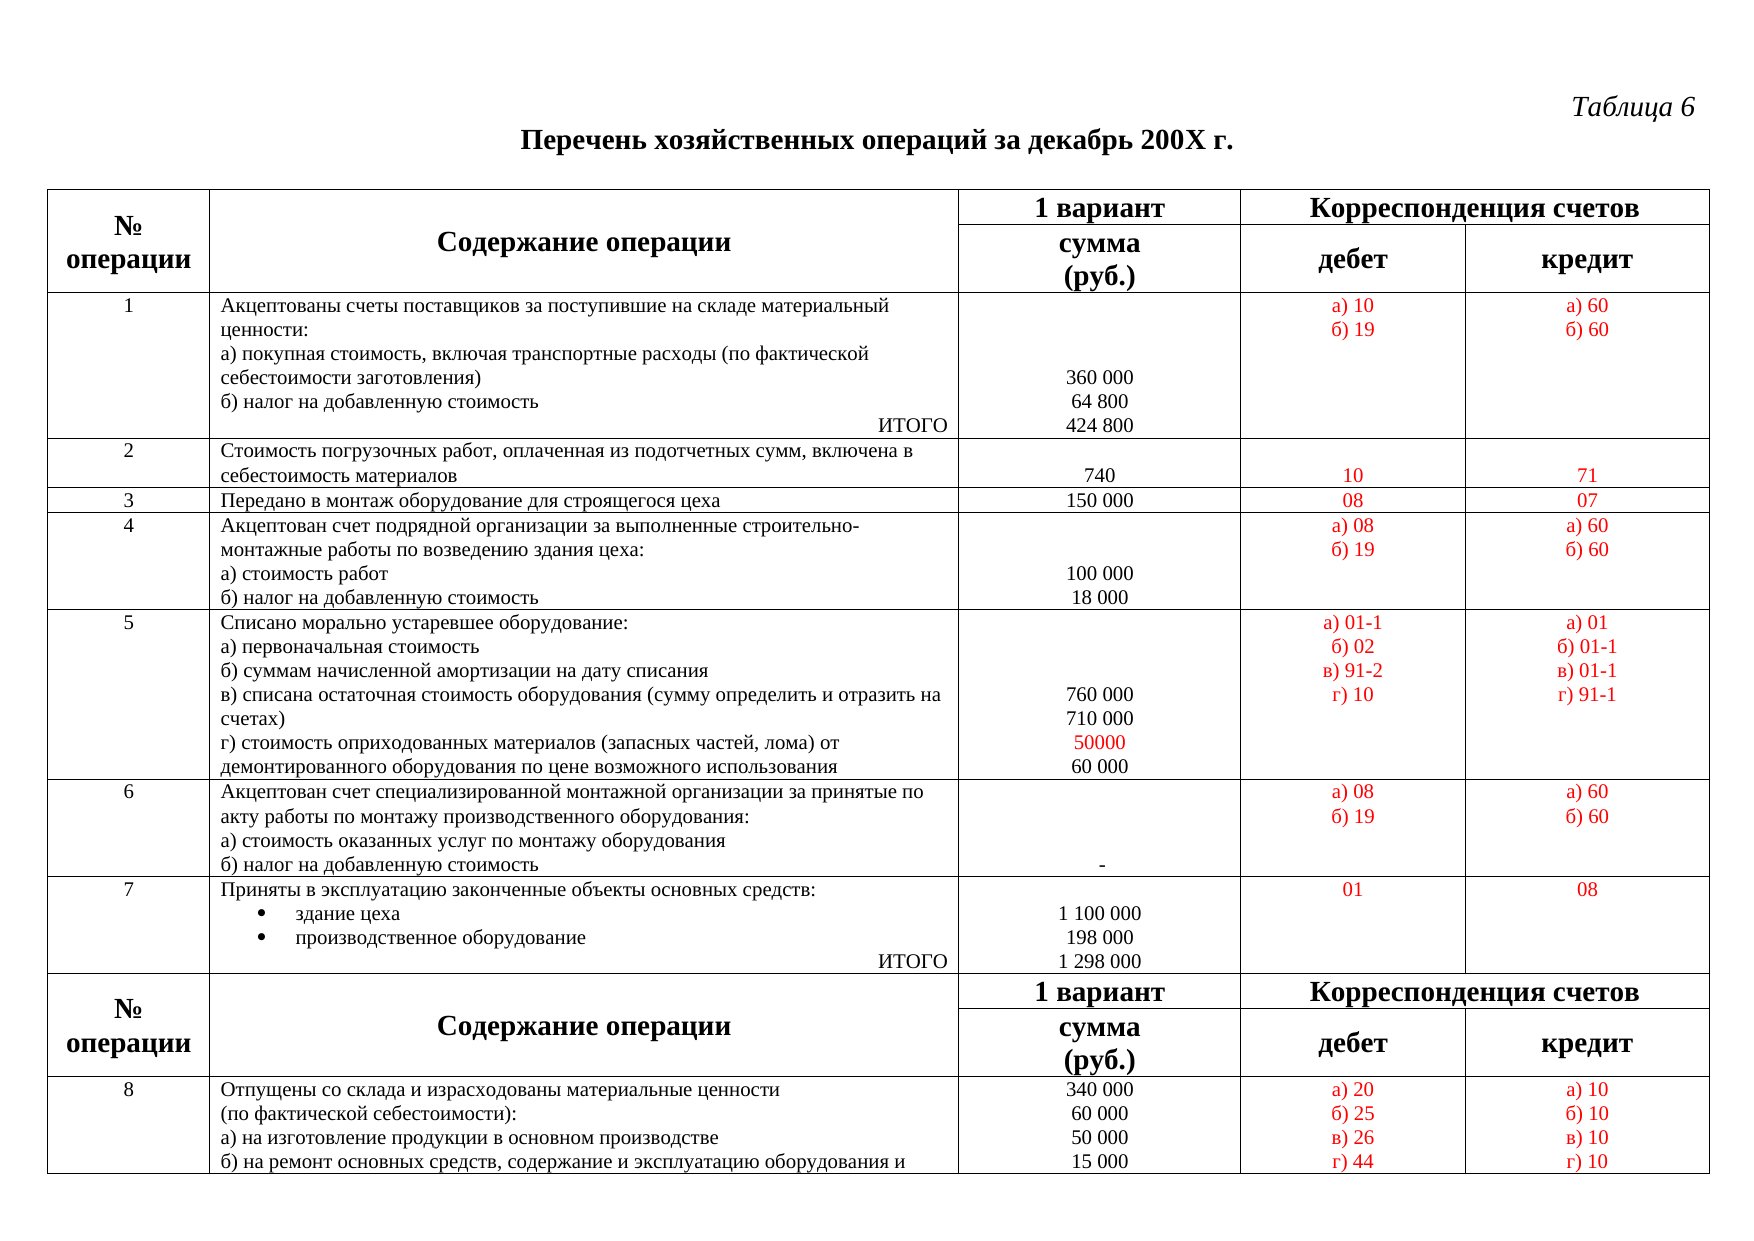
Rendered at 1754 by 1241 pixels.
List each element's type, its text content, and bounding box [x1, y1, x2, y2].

table_cell 6 [48, 780, 209, 876]
table_cell сумма (руб.) [959, 225, 1240, 292]
table_header № операции [48, 190, 209, 292]
table_header Содержание операции [210, 190, 958, 292]
table_cell 08 [1466, 877, 1709, 973]
table_cell 100 000 18 000 [959, 513, 1240, 609]
text Таблица 6 [59, 89, 1695, 122]
table_cell кредит [1466, 225, 1709, 292]
table_cell 1 вариант [959, 974, 1240, 1008]
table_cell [1466, 1077, 1709, 1173]
table_cell 150 000 [959, 488, 1240, 512]
table_cell Списано морально устаревшее оборудование: а) первоначальная стоимость б) суммам начисленной амортизации на дату списания в) списана остаточная стоимость оборудования (сумму определить и отразить на счетах) г) стоимость оприходованных материалов (запасных частей, лома) от демонтированного оборудования по цене возможного использования [210, 610, 958, 778]
table_cell 760 000 710 000 50000 60 000 [959, 610, 1240, 778]
table_cell сумма (руб.) [959, 1009, 1240, 1076]
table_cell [1241, 1077, 1465, 1173]
table_cell Передано в монтаж оборудование для строящегося цеха [210, 488, 958, 512]
table_cell 1 100 000 198 000 1 298 000 [959, 877, 1240, 973]
table_cell - [959, 780, 1240, 876]
table_cell а) 08 б) 19 [1241, 513, 1465, 609]
table_cell 1 [48, 293, 209, 437]
text Перечень хозяйственных операций за декабрь 200X г. [59, 122, 1695, 156]
table_cell 3 [48, 488, 209, 512]
table_cell дебет [1241, 1009, 1465, 1076]
table_header Корреспонденция счетов [1241, 190, 1709, 224]
table_cell 07 [1466, 488, 1709, 512]
table_cell Корреспонденция счетов [1241, 974, 1709, 1008]
table_cell 5 [48, 610, 209, 778]
table_cell 08 [1241, 488, 1465, 512]
table_cell а) 60 б) 60 [1466, 780, 1709, 876]
table_cell Акцептован счет подрядной организации за выполненные строительно-монтажные работы по возведению здания цеха: а) стоимость работ б) налог на добавленную стоимость [210, 513, 958, 609]
table_cell Стоимость погрузочных работ, оплаченная из подотчетных сумм, включена в себестоимость материалов [210, 439, 958, 487]
table_cell дебет [1241, 225, 1465, 292]
table_cell 2 [48, 439, 209, 487]
table_cell а) 10 б) 19 [1241, 293, 1465, 437]
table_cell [959, 1077, 1240, 1173]
table_cell а) 08 б) 19 [1241, 780, 1465, 876]
table_cell Акцептованы счеты поставщиков за поступившие на складе материальный ценности: а) покупная стоимость, включая транспортные расходы (по фактической себестоимости заготовления) б) налог на добавленную стоимость ИТОГО [210, 293, 958, 437]
table_cell а) 60 б) 60 [1466, 513, 1709, 609]
table_cell 10 [1241, 439, 1465, 487]
table_cell а) 60 б) 60 [1466, 293, 1709, 437]
table_cell 7 [48, 877, 209, 973]
table_cell а) 01 б) 01-1 в) 01-1 г) 91-1 [1466, 610, 1709, 778]
table_cell Акцептован счет специализированной монтажной организации за принятые по акту работы по монтажу производственного оборудования: а) стоимость оказанных услуг по монтажу оборудования б) налог на добавленную стоимость [210, 780, 958, 876]
table_cell Содержание операции [210, 974, 958, 1076]
table_cell 71 [1466, 439, 1709, 487]
table_header 1 вариант [959, 190, 1240, 224]
table_cell 8 [48, 1077, 209, 1173]
table_cell кредит [1466, 1009, 1709, 1076]
table_cell 740 [959, 439, 1240, 487]
table_cell а) 01-1 б) 02 в) 91-2 г) 10 [1241, 610, 1465, 778]
table_cell Приняты в эксплуатацию законченные объекты основных средств: здание цеха производственное оборудование ИТОГО [210, 877, 958, 973]
table_cell 360 000 64 800 424 800 [959, 293, 1240, 437]
table_cell 01 [1241, 877, 1465, 973]
table_cell № операции [48, 974, 209, 1076]
table_cell 4 [48, 513, 209, 609]
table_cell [210, 1077, 958, 1173]
